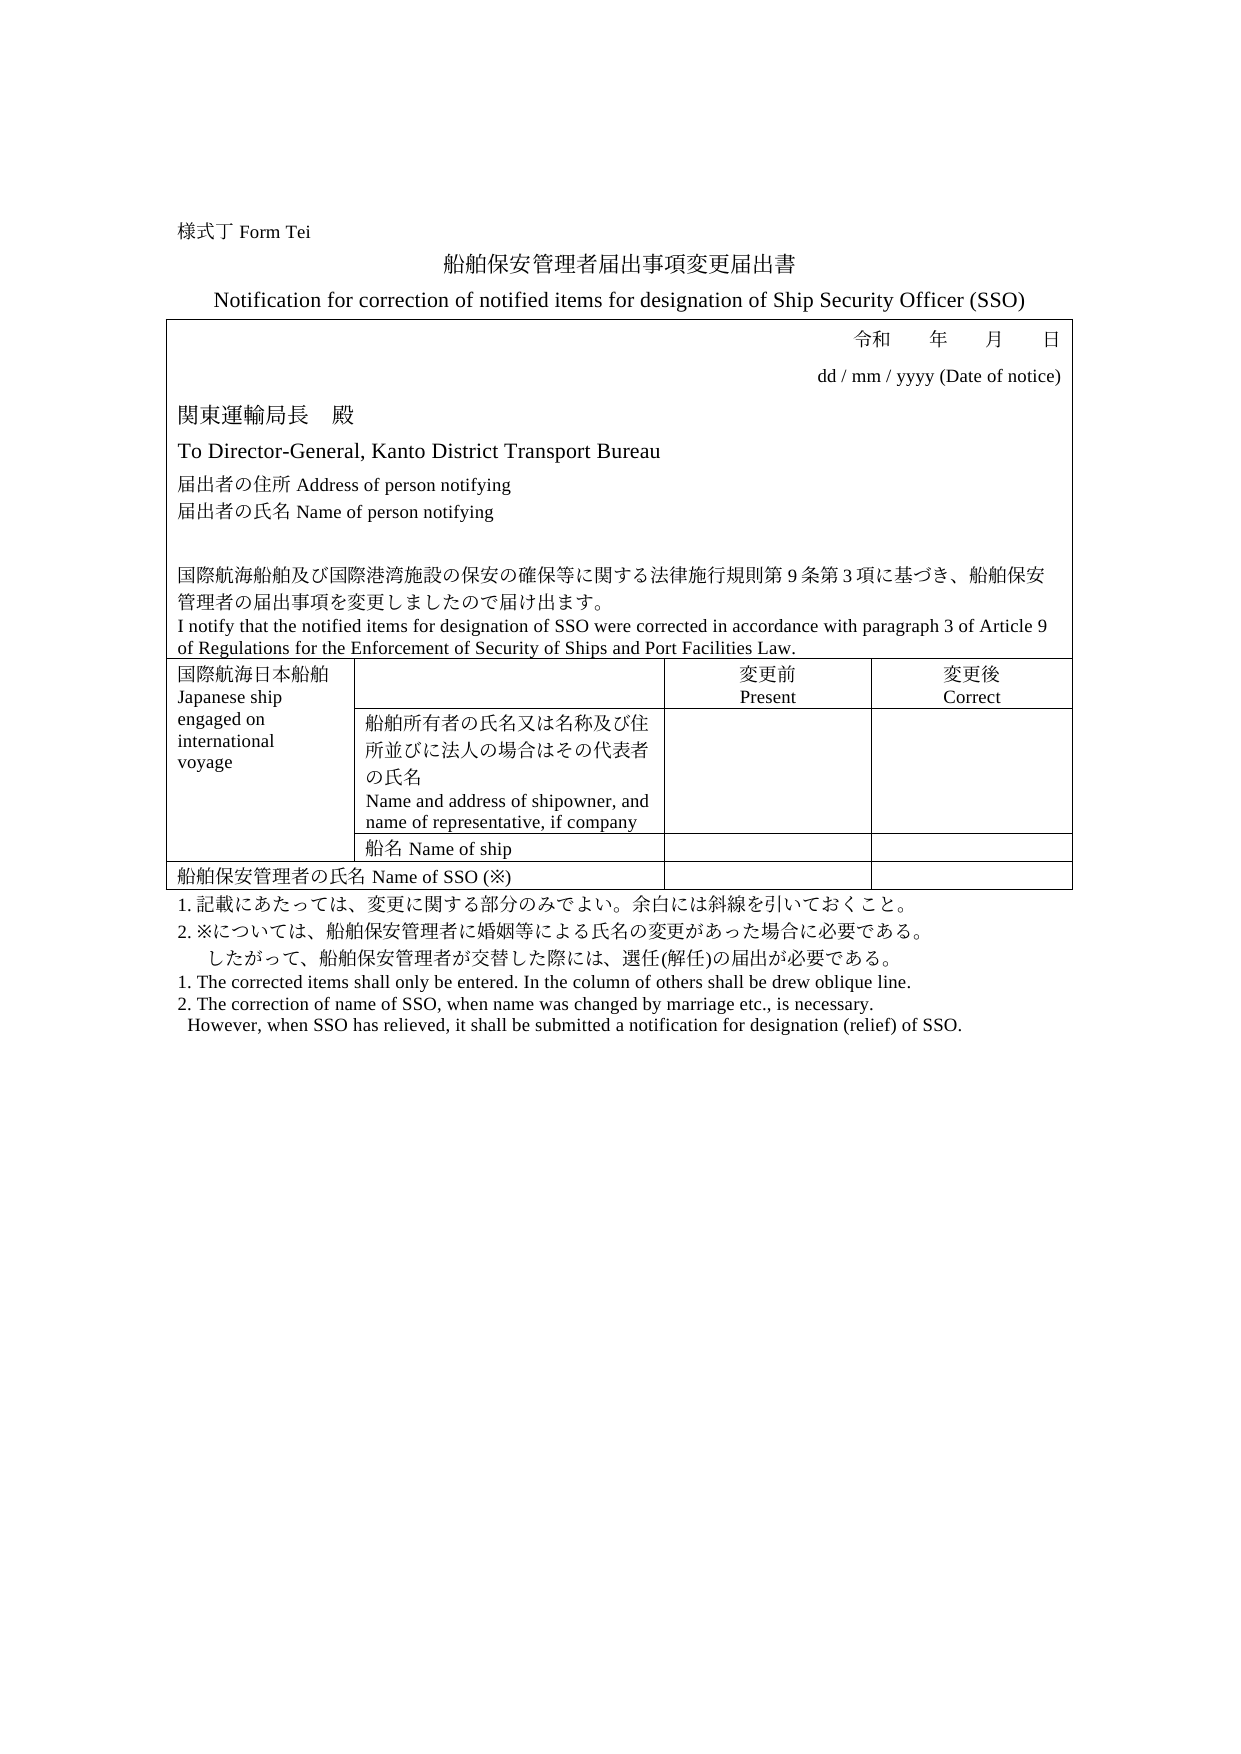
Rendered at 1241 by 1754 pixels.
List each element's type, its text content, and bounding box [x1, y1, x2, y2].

table_cell [872, 834, 1072, 861]
table_cell 国際航海日本船舶 Japanese ship engaged on international voyage [167, 659, 354, 861]
table_cell 船舶保安管理者の氏名 Name of SSO (※) [167, 862, 664, 889]
table_cell [665, 862, 871, 889]
table_cell 変更後 Correct [872, 659, 1072, 708]
table_cell [872, 862, 1072, 889]
table_cell 変更前 Present [665, 659, 871, 708]
text Notification for correction of notified items for designation of Ship Security Officer (SSO) [177, 281, 1063, 319]
table_cell [665, 709, 871, 833]
text However, when SSO has relieved, it shall be submitted a notification for designation (relief) of SSO. [177, 1014, 1063, 1036]
table_cell [665, 834, 871, 861]
text 様式丁 Form Tei [177, 217, 1063, 244]
table_cell 船名 Name of ship [355, 834, 664, 861]
table_cell [355, 659, 664, 708]
text したがって、船舶保安管理者が交替した際には、選任(解任)の届出が必要である。 [177, 944, 1063, 971]
table_cell 船舶所有者の氏名又は名称及び住所並びに法人の場合はその代表者の氏名 Name and address of shipowner, and name of representative, if company [355, 709, 664, 833]
text 船舶保安管理者届出事項変更届出書 [177, 244, 1063, 281]
text 2. The correction of name of SSO, when name was changed by marriage etc., is necessary. [177, 993, 1063, 1014]
table_cell [872, 709, 1072, 833]
text 1. 記載にあたっては、変更に関する部分のみでよい。余白には斜線を引いておくこと。 [177, 890, 1063, 917]
text 1. The corrected items shall only be entered. In the column of others shall be drew oblique line. [177, 971, 1063, 993]
text 2. ※については、船舶保安管理者に婚姻等による氏名の変更があった場合に必要である。 [177, 917, 1063, 944]
table_header 令和 年 月 日 dd / mm / yyyy (Date of notice) 関東運輸局長 殿 To Director-General, Kanto District Transport Bureau 届出者の住所 Address of person notifying 届出者の氏名 Name of person notifying 国際航海船舶及び国際港湾施設の保安の確保等に関する法律施行規則第9条第3項に基づき、船舶保安管理者の届出事項を変更しましたので届け出ます。 I notify that the notified items for designation of SSO were corrected in accordance with paragraph 3 of Article 9 of Regulations for the Enforcement of Security of Ships and Port Facilities Law. [167, 320, 1072, 658]
